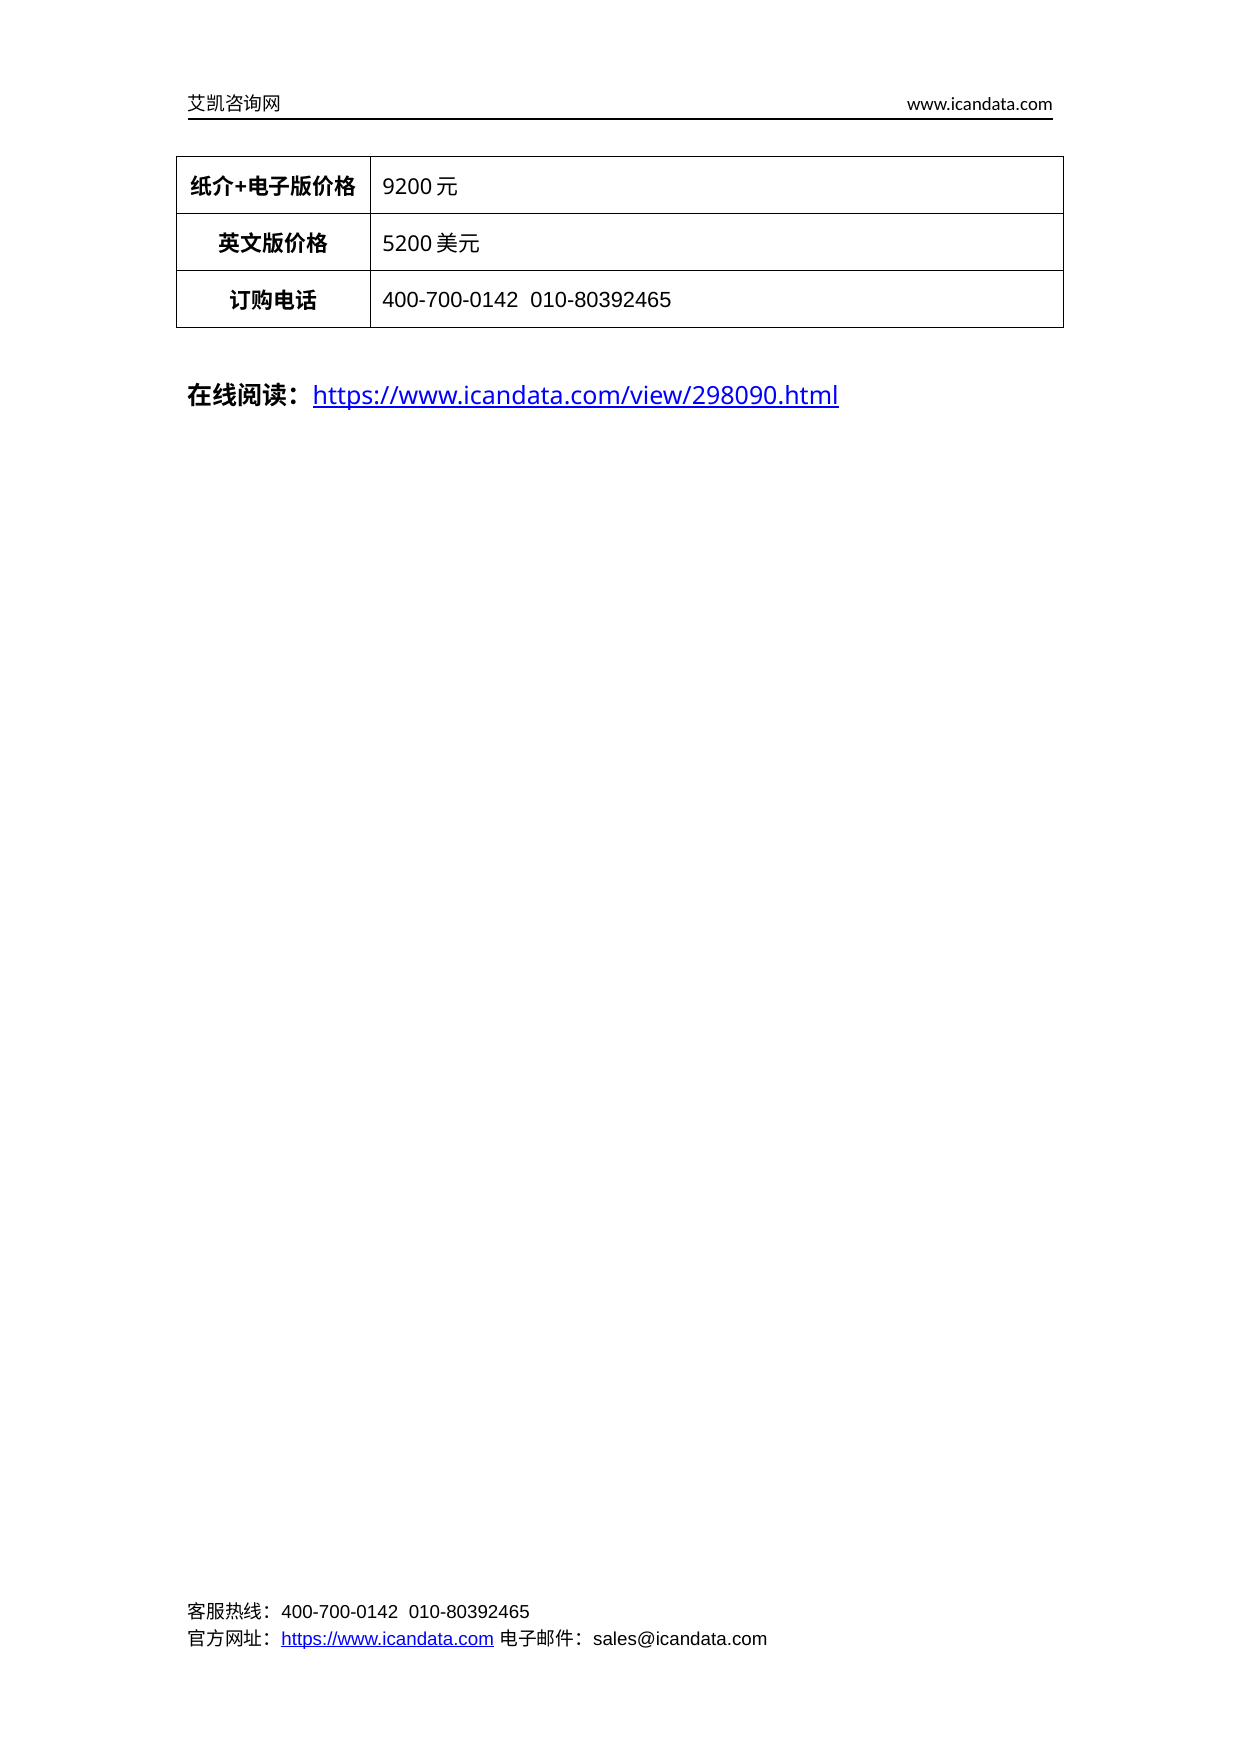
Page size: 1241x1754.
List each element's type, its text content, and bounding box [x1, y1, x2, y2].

text 在线阅读：https://www.icandata.com/view/298090.html [187, 361, 1053, 426]
table_cell 400-700-0142 010-80392465 [371, 271, 1063, 327]
table_cell 英文版价格 [177, 214, 370, 270]
table_cell 纸介+电子版价格 [177, 157, 370, 213]
table_cell 5200美元 [371, 214, 1063, 270]
table_cell 订购电话 [177, 271, 370, 327]
table_cell 9200元 [371, 157, 1063, 213]
